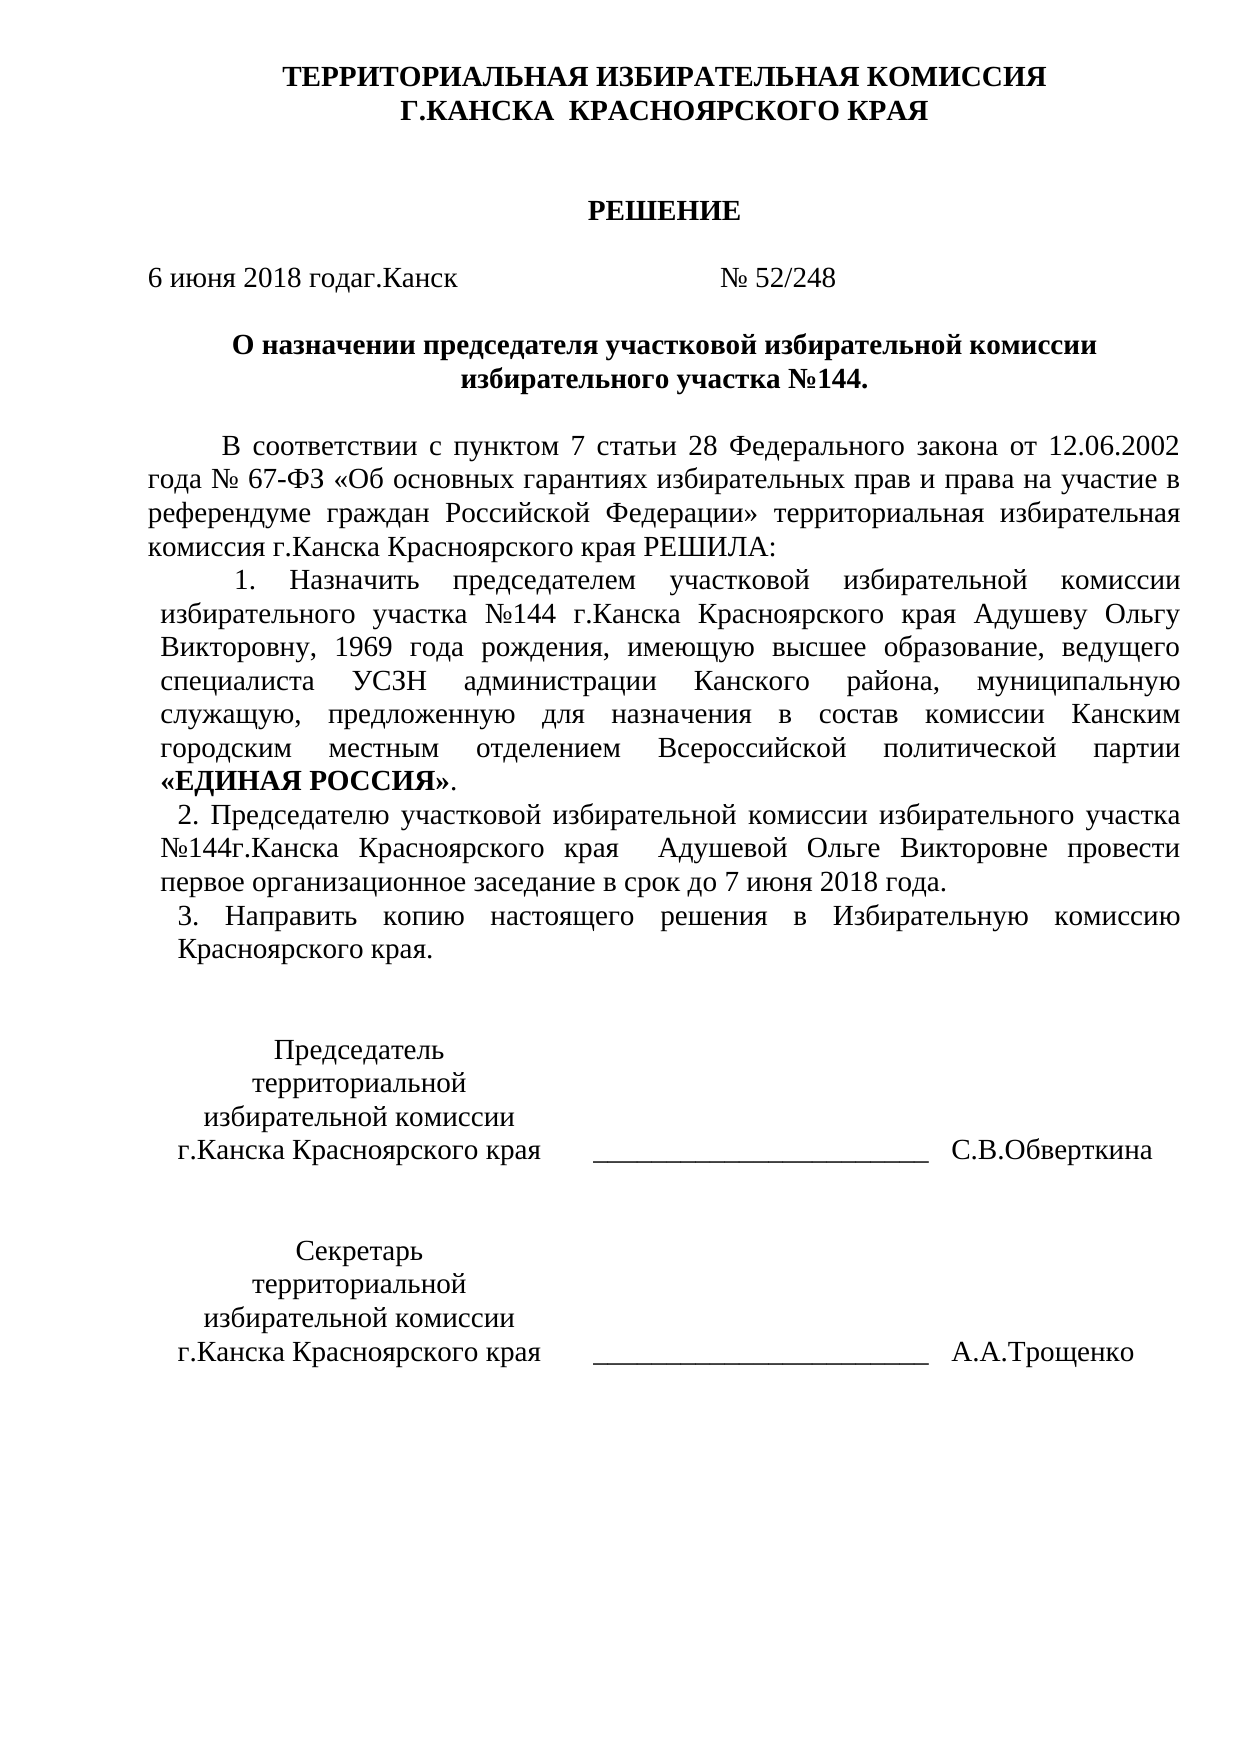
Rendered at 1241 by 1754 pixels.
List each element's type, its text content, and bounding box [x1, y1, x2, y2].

text Г.КАНСКА КРАСНОЯРСКОГО КРАЯ [148, 93, 1181, 126]
table_header С.В.Обверткина [940, 1032, 1196, 1199]
text В соответствии с пунктом 7 статьи 28 Федерального закона от 12.06.2002 года № 67-ФЗ «Об основных гарантиях избирательных прав и права на участие в референдуме граждан Российской Федерации» территориальная избирательная комиссия г.Канска Красноярского края РЕШИЛА: [148, 428, 1181, 562]
text О назначении председателя участковой избирательной комиссии [148, 327, 1181, 361]
text 2. Председателю участковой избирательной комиссии избирательного участка №144г.Канска Красноярского края Адушевой Ольге Викторовне провести первое организационное заседание в срок до 7 июня 2018 года. [160, 797, 1181, 898]
table_cell _______________________ [582, 1200, 940, 1401]
text избирательного участка №144. [148, 361, 1181, 394]
table_cell А.А.Трощенко [940, 1200, 1196, 1401]
text РЕШЕНИЕ [148, 193, 1181, 227]
table_header _______________________ [582, 1032, 940, 1199]
table_header Председатель территориальной избирательной комиссии г.Канска Красноярского края [136, 1032, 582, 1199]
table_cell Секретарь территориальной избирательной комиссии г.Канска Красноярского края [136, 1200, 582, 1401]
text 6 июня 2018 годаг.Канск № 52/248 [148, 260, 1181, 294]
text ТЕРРИТОРИАЛЬНАЯ ИЗБИРАТЕЛЬНАЯ КОМИССИЯ [148, 59, 1181, 93]
text 3. Направить копию настоящего решения в Избирательную комиссию Красноярского края. [177, 898, 1181, 965]
text 1. Назначить председателем участковой избирательной комиссии избирательного участка №144 г.Канска Красноярского края Адушеву Ольгу Викторовну, 1969 года рождения, имеющую высшее образование, ведущего специалиста УСЗН администрации Канского района, муниципальную служащую, предложенную для назначения в состав комиссии Канским городским местным отделением Всероссийской политической партии «ЕДИНАЯ РОССИЯ». [160, 562, 1181, 797]
